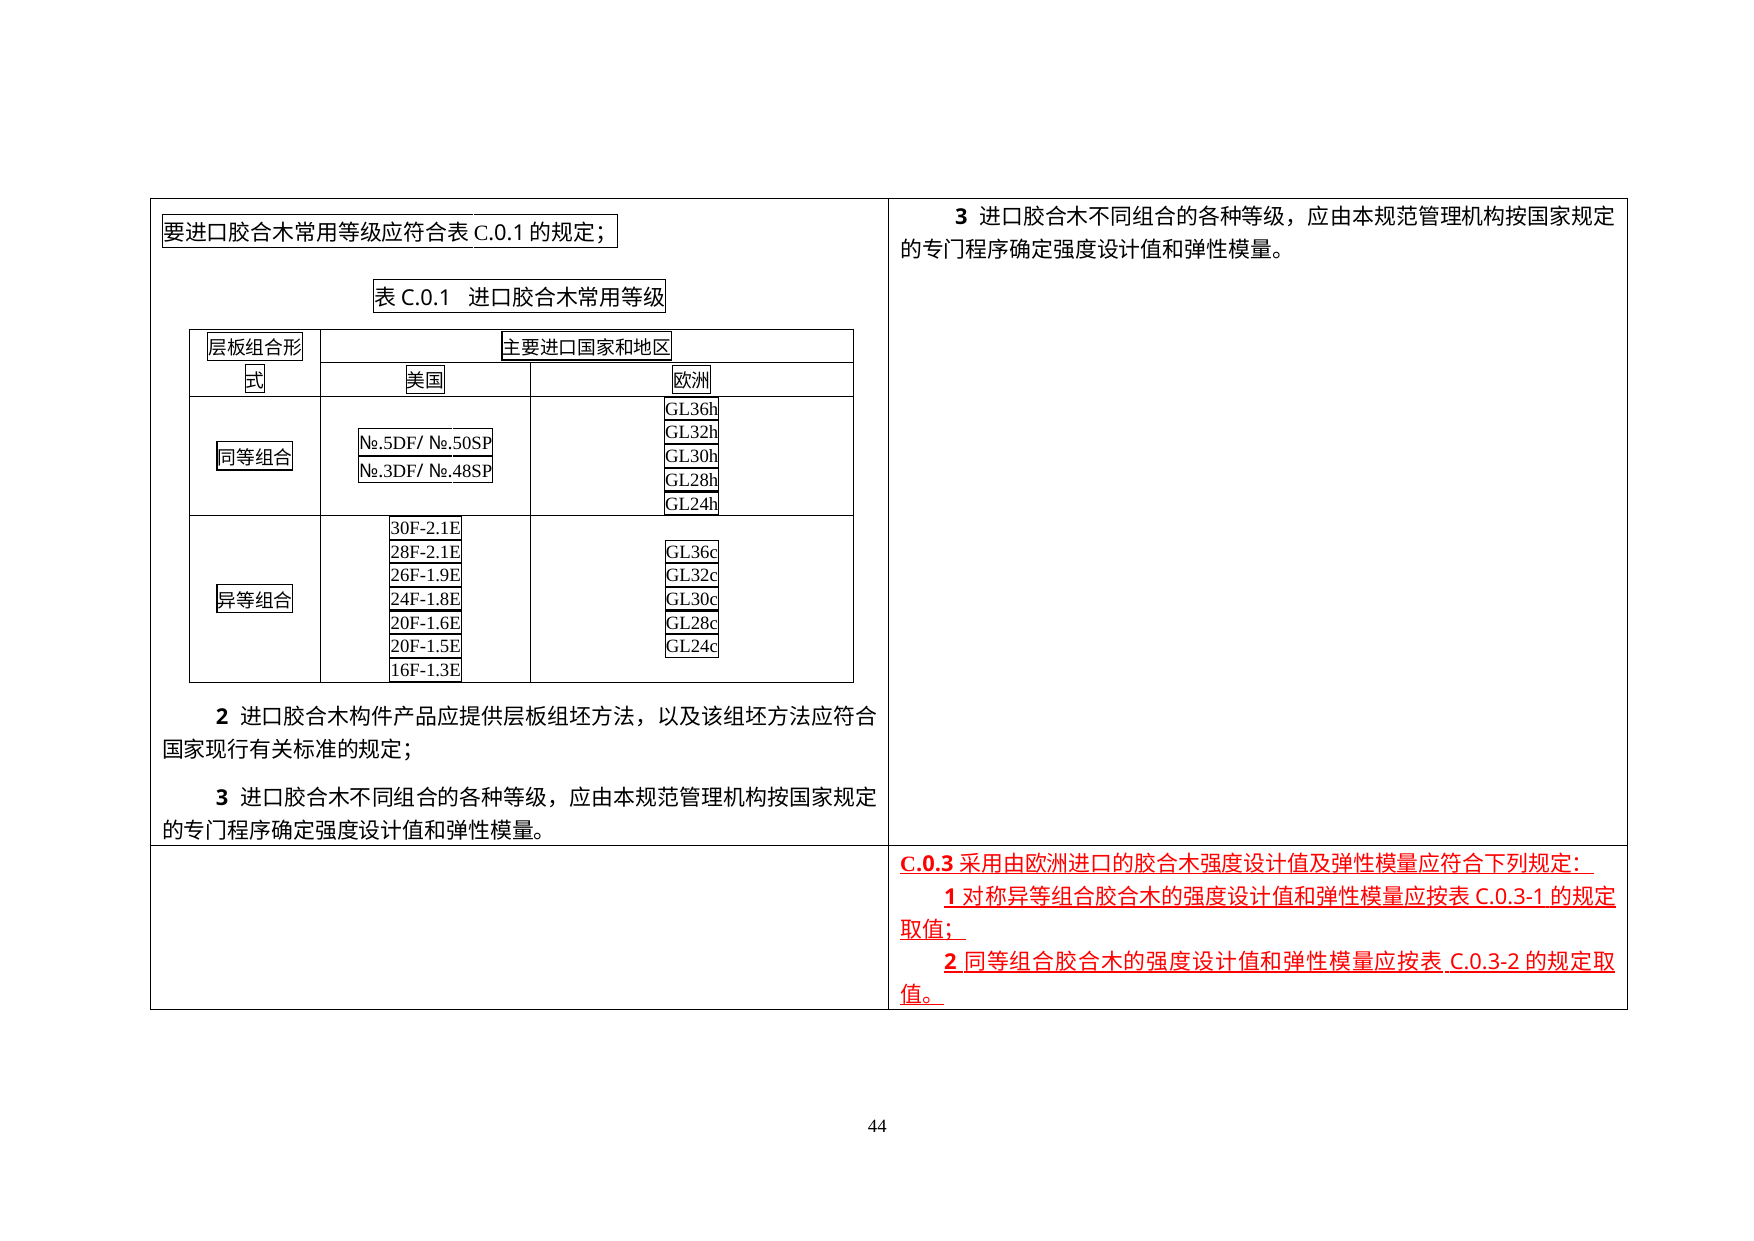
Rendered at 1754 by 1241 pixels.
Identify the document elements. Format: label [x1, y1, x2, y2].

table_cell [151, 846, 888, 1009]
table_cell [889, 846, 1627, 1009]
table_cell [889, 199, 1627, 845]
table_cell [151, 199, 888, 845]
